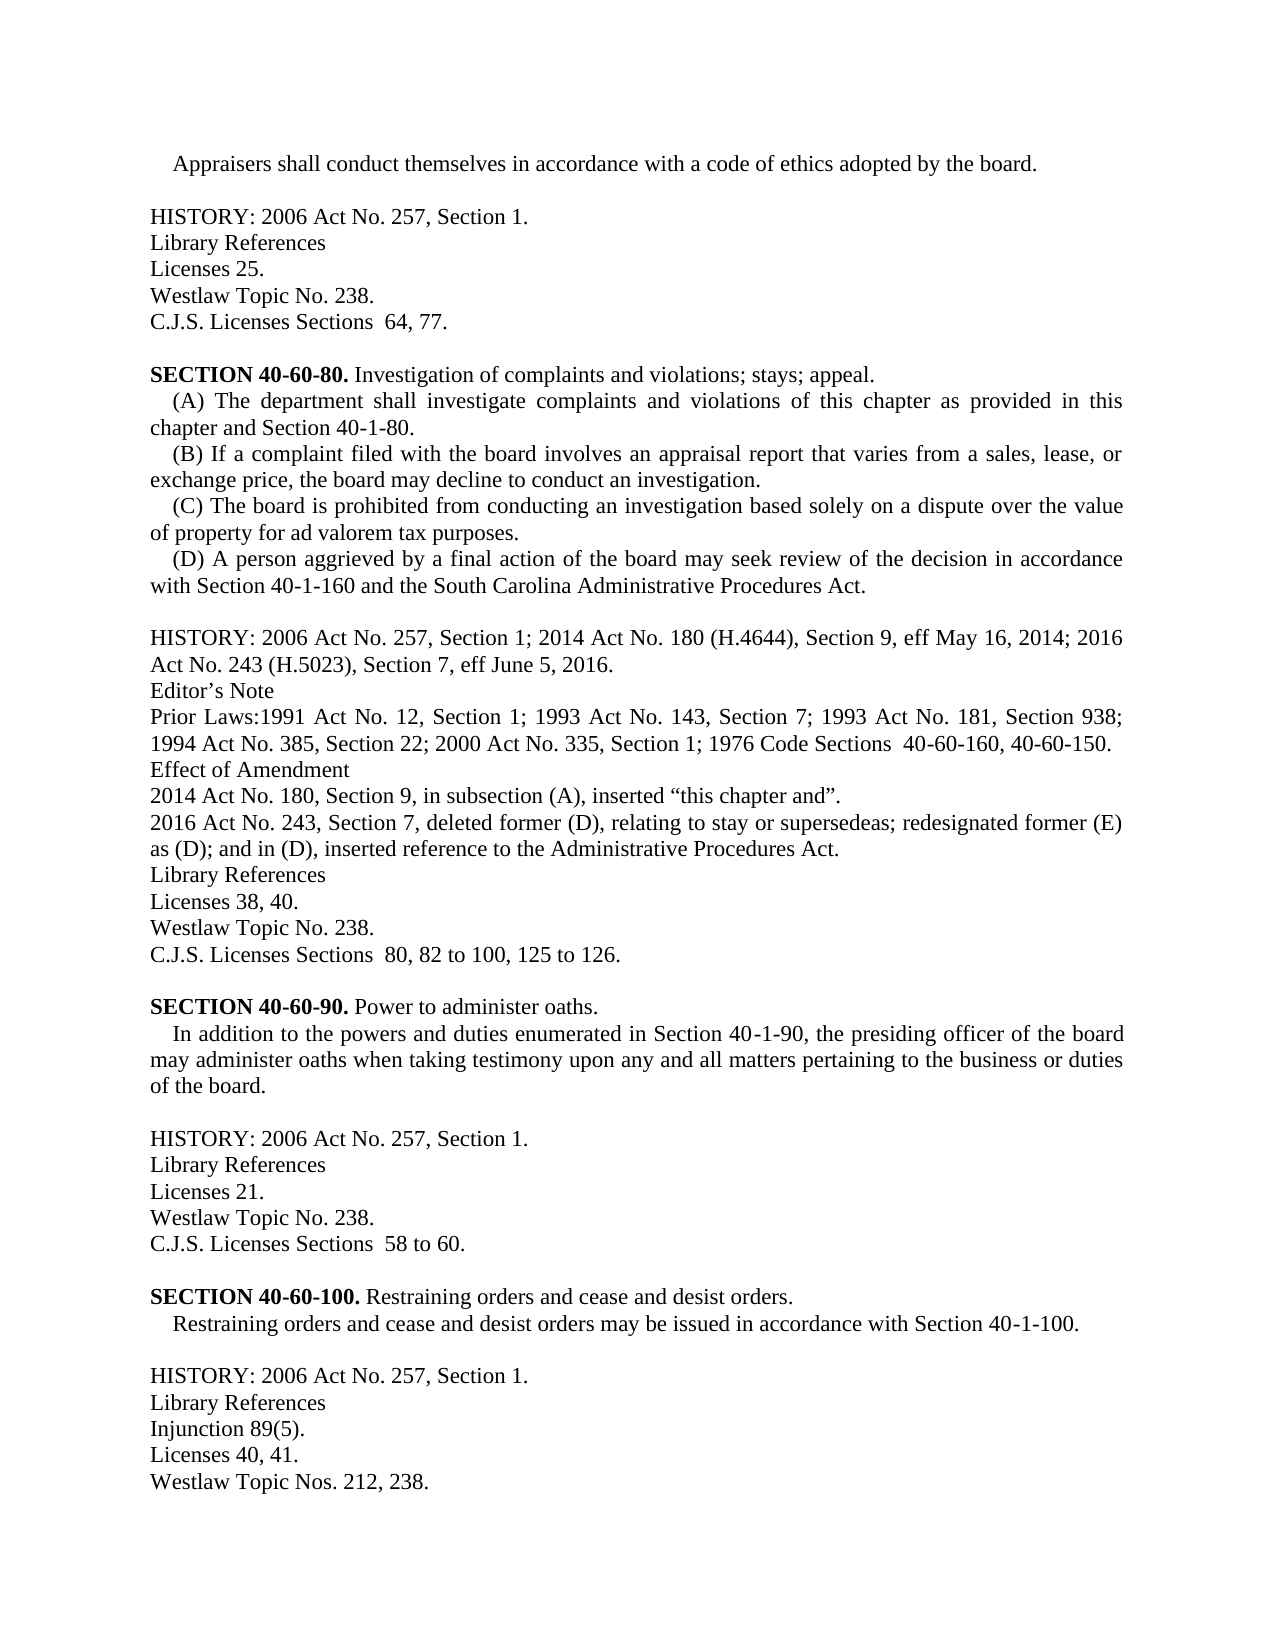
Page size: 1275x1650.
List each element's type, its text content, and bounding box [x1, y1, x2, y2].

text HISTORY: 2006 Act No. 257, Section 1. [150, 203, 1125, 229]
text Injunction 89(5). [150, 1415, 1125, 1441]
text Effect of Amendment [150, 756, 1125, 782]
text Licenses 21. [150, 1178, 1125, 1204]
text Westlaw Topic No. 238. [150, 1204, 1125, 1231]
text Westlaw Topic No. 238. [150, 282, 1125, 308]
text HISTORY: 2006 Act No. 257, Section 1. [150, 1125, 1125, 1151]
text Licenses 38, 40. [150, 888, 1125, 914]
text (D) A person aggrieved by a final action of the board may seek review of the decision in accordance with Section 40-1-160 and the South Carolina Administrative Procedures Act. [150, 545, 1125, 598]
text Library References [150, 229, 1125, 255]
text Library References [150, 862, 1125, 888]
text SECTION 40-60-90. Power to administer oaths. [150, 993, 1125, 1020]
text Appraisers shall conduct themselves in accordance with a code of ethics adopted by the board. [150, 150, 1125, 176]
text Prior Laws:1991 Act No. 12, Section 1; 1993 Act No. 143, Section 7; 1993 Act No. 181, Section 938; 1994 Act No. 385, Section 22; 2000 Act No. 335, Section 1; 1976 Code Sections 40-60-160, 40-60-150. [150, 703, 1125, 756]
text HISTORY: 2006 Act No. 257, Section 1; 2014 Act No. 180 (H.4644), Section 9, eff May 16, 2014; 2016 Act No. 243 (H.5023), Section 7, eff June 5, 2016. [150, 624, 1125, 677]
text SECTION 40-60-80. Investigation of complaints and violations; stays; appeal. [150, 361, 1125, 387]
text SECTION 40-60-100. Restraining orders and cease and desist orders. [150, 1283, 1125, 1309]
text Licenses 40, 41. [150, 1441, 1125, 1468]
text 2016 Act No. 243, Section 7, deleted former (D), relating to stay or supersedeas; redesignated former (E) as (D); and in (D), inserted reference to the Administrative Procedures Act. [150, 809, 1125, 862]
text Editor’s Note [150, 677, 1125, 703]
text C.J.S. Licenses Sections 80, 82 to 100, 125 to 126. [150, 941, 1125, 967]
text Library References [150, 1151, 1125, 1178]
text Westlaw Topic Nos. 212, 238. [150, 1468, 1125, 1494]
text Library References [150, 1389, 1125, 1415]
text Licenses 25. [150, 255, 1125, 282]
text (C) The board is prohibited from conducting an investigation based solely on a dispute over the value of property for ad valorem tax purposes. [150, 493, 1125, 545]
text (B) If a complaint filed with the board involves an appraisal report that varies from a sales, lease, or exchange price, the board may decline to conduct an investigation. [150, 440, 1125, 493]
text (A) The department shall investigate complaints and violations of this chapter as provided in this chapter and Section 40-1-80. [150, 387, 1125, 440]
text 2014 Act No. 180, Section 9, in subsection (A), inserted “this chapter and”. [150, 782, 1125, 809]
text Westlaw Topic No. 238. [150, 914, 1125, 941]
text C.J.S. Licenses Sections 64, 77. [150, 308, 1125, 334]
text Restraining orders and cease and desist orders may be issued in accordance with Section 40-1-100. [150, 1309, 1125, 1336]
text C.J.S. Licenses Sections 58 to 60. [150, 1231, 1125, 1257]
text HISTORY: 2006 Act No. 257, Section 1. [150, 1362, 1125, 1389]
text In addition to the powers and duties enumerated in Section 40-1-90, the presiding officer of the board may administer oaths when taking testimony upon any and all matters pertaining to the business or duties of the board. [150, 1020, 1125, 1099]
